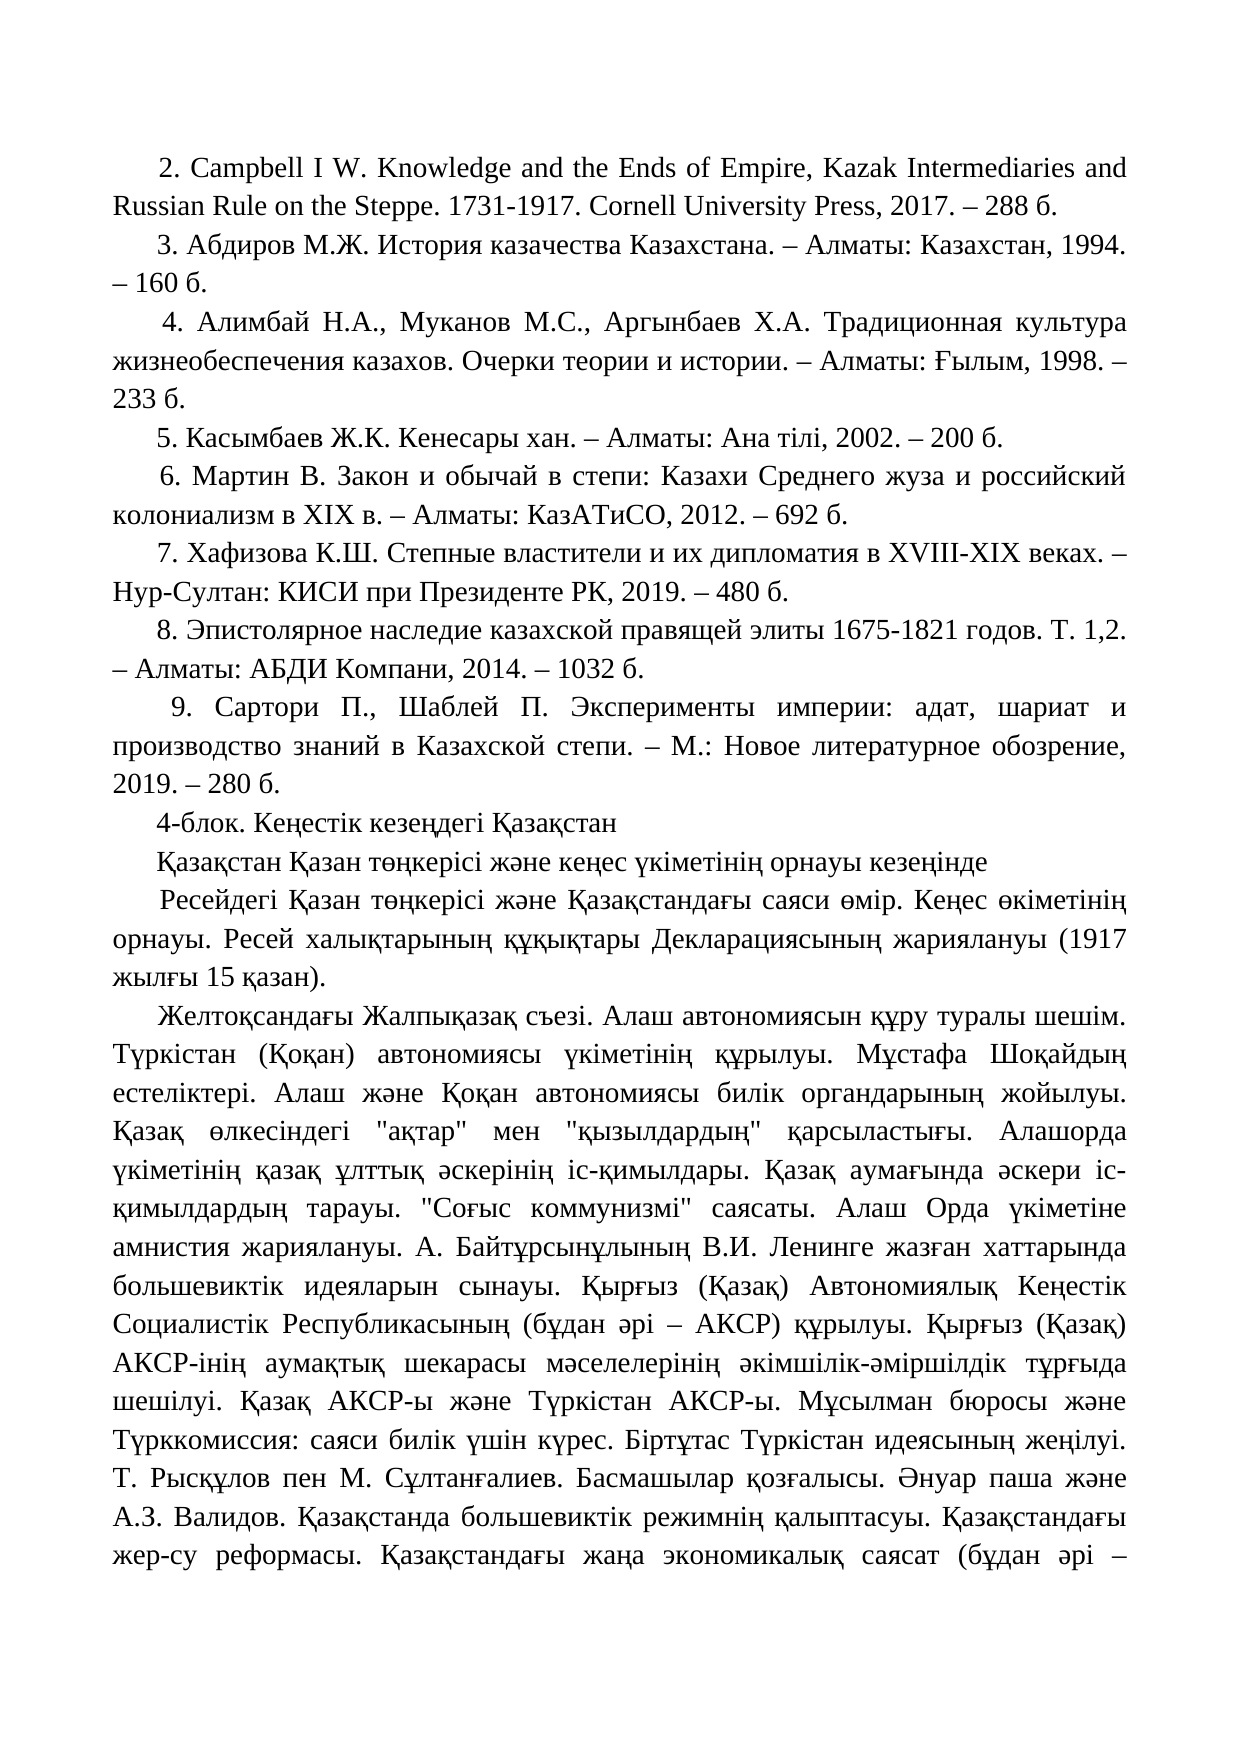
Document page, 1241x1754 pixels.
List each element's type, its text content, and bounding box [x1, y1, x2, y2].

text 9. Сартори П., Шаблей П. Эксперименты империи: адат, шариат и производство знаний в Казахской степи. – М.: Новое литературное обозрение, 2019. – 280 б. [112, 689, 1128, 800]
text Ресейдегі Қазан төңкерісі және Қазақстандағы саяси өмір. Кеңес өкіметінің орнауы. Ресей халықтарының құқықтары Декларациясының жариялануы (1917 жылғы 15 қазан). [112, 882, 1128, 993]
text 5. Касымбаев Ж.К. Кенесары хан. – Алматы: Ана тiлi, 2002. – 200 б. [112, 420, 1128, 453]
text 3. Абдиров М.Ж. История казачества Казахстана. – Алматы: Казахстан, 1994. – 160 б. [112, 227, 1128, 299]
text 2. Campbell I W. Knowledge and the Ends of Empire, Kazak Intermediaries and Russian Rule on the Steppe. 1731-1917. Cornell University Press, 2017. – 288 б. [112, 150, 1128, 222]
text 4-блок. Кеңестік кезеңдегі Қазақстан [112, 805, 1128, 839]
text 8. Эпистолярное наследие казахской правящей элиты 1675-1821 годов. Т. 1,2. – Алматы: АБДИ Компани, 2014. – 1032 б. [112, 612, 1128, 684]
text 7. Хафизова К.Ш. Степные властители и их дипломатия в XVIII-XIX веках. – Нур-Султан: КИСИ при Президенте РК, 2019. – 480 б. [112, 535, 1128, 607]
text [112, 998, 1128, 1571]
text 6. Мартин В. Закон и обычай в степи: Казахи Среднего жуза и российский колониализм в XIX в. – Алматы: КазАТиСО, 2012. – 692 б. [112, 458, 1128, 530]
text Қазақстан Қазан төңкерісі және кеңес үкіметінің орнауы кезеңінде [112, 844, 1128, 877]
text 4. Алимбай Н.А., Муканов М.С., Аргынбаев Х.А. Традиционная культура жизнеобеспечения казахов. Очерки теории и истории. – Алматы: Ғылым, 1998. – 233 б. [112, 304, 1128, 415]
